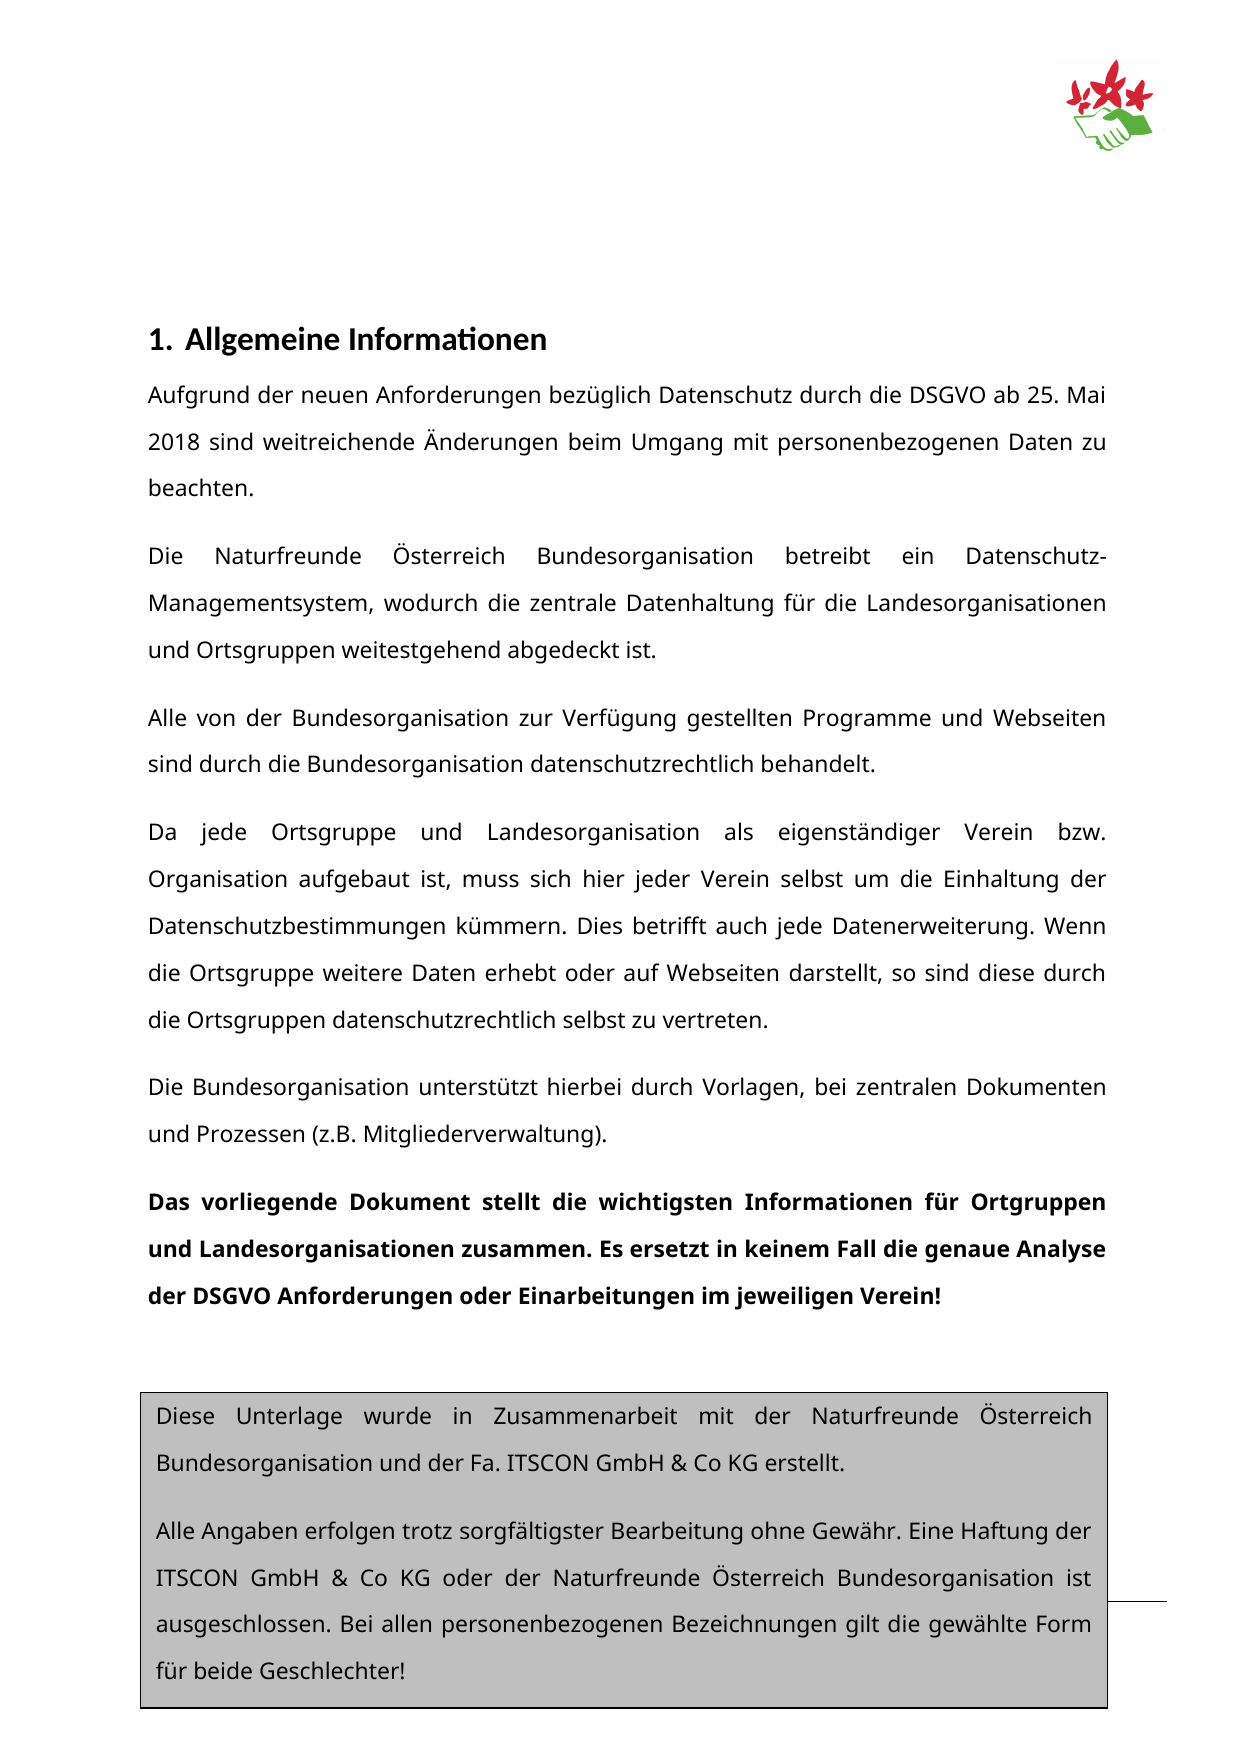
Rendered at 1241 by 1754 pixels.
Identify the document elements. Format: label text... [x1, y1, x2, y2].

text Die Naturfreunde Österreich Bundesorganisation betreibt ein Datenschutz-Managementsystem, wodurch die zentrale Datenhaltung für die Landesorganisationen und Ortsgruppen weitestgehend abgedeckt ist. [148, 540, 1107, 665]
text Aufgrund der neuen Anforderungen bezüglich Datenschutz durch die DSGVO ab 25. Mai 2018 sind weitreichende Änderungen beim Umgang mit personenbezogenen Daten zu beachten. [148, 378, 1107, 503]
text Alle von der Bundesorganisation zur Verfügung gestellten Programme und Webseiten sind durch die Bundesorganisation datenschutzrechtlich behandelt. [148, 701, 1107, 779]
text Das vorliegende Dokument stellt die wichtigsten Informationen für Ortgruppen und Landesorganisationen zusammen. Es ersetzt in keinem Fall die genaue Analyse der DSGVO Anforderungen oder Einarbeitungen im jeweiligen Verein! [148, 1186, 1107, 1311]
text Allgemeine Informationen [148, 317, 1167, 358]
text Da jede Ortsgruppe und Landesorganisation als eigenständiger Verein bzw. Organisation aufgebaut ist, muss sich hier jeder Verein selbst um die Einhaltung der Datenschutzbestimmungen kümmern. Dies betrifft auch jede Datenerweiterung. Wenn die Ortsgruppe weitere Daten erhebt oder auf Webseiten darstellt, so sind diese durch die Ortsgruppen datenschutzrechtlich selbst zu vertreten. [148, 816, 1107, 1035]
text Die Bundesorganisation unterstützt hierbei durch Vorlagen, bei zentralen Dokumenten und Prozessen (z.B. Mitgliederverwaltung). [148, 1071, 1107, 1149]
picture [1049, 59, 1167, 155]
